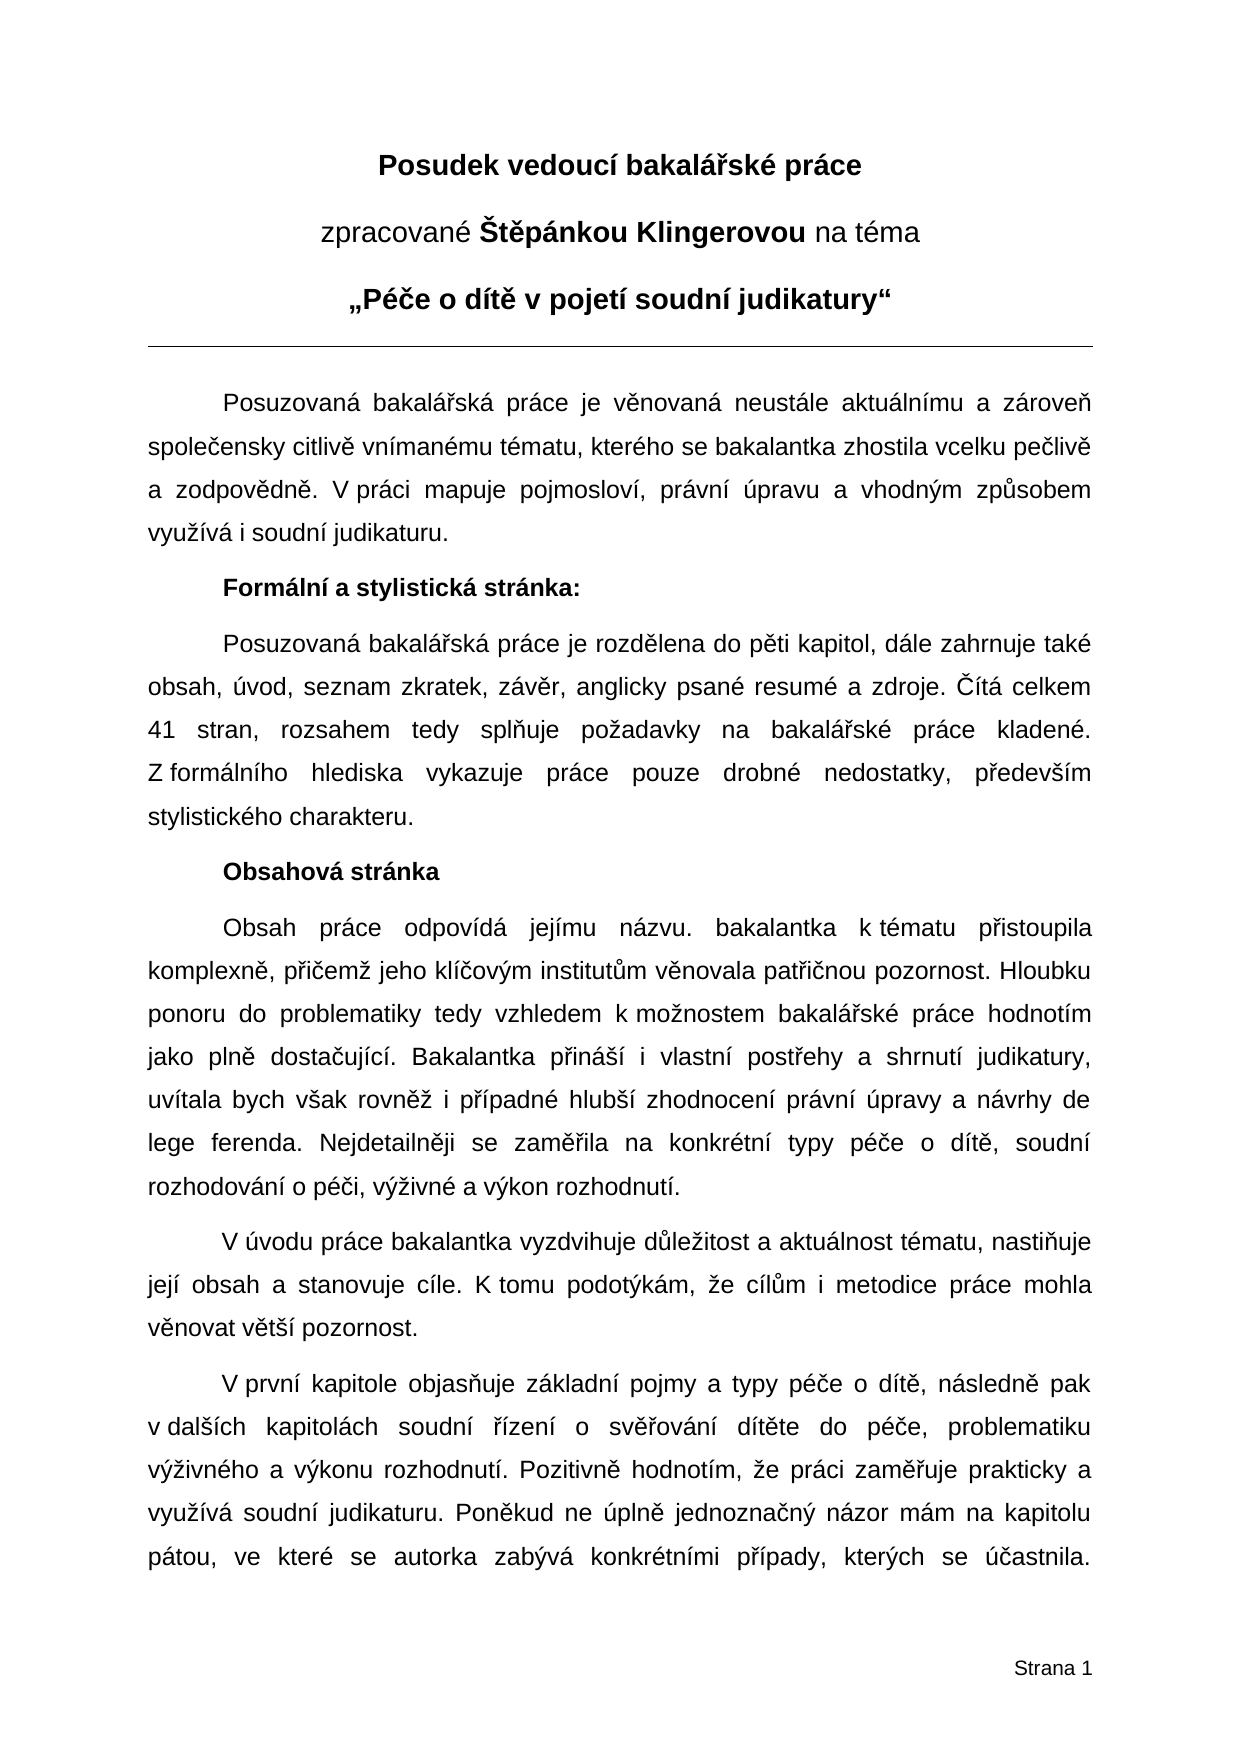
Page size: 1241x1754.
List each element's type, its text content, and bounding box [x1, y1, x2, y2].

text Posuzovaná bakalářská práce je věnovaná neustále aktuálnímu a zároveň společensky citlivě vnímanému tématu, kterého se bakalantka zhostila vcelku pečlivě a zodpovědně. V práci mapuje pojmosloví, právní úpravu a vhodným způsobem využívá i soudní judikaturu. [148, 388, 1093, 547]
text Posudek vedoucí bakalářské práce [148, 148, 1093, 181]
text Obsah práce odpovídá jejímu názvu. bakalantka k tématu přistoupila komplexně, přičemž jeho klíčovým institutům věnovala patřičnou pozornost. Hloubku ponoru do problematiky tedy vzhledem k možnostem bakalářské práce hodnotím jako plně dostačující. Bakalantka přináší i vlastní postřehy a shrnutí judikatury, uvítala bych však rovněž i případné hlubší zhodnocení právní úpravy a návrhy de lege ferenda. Nejdetailněji se zaměřila na konkrétní typy péče o dítě, soudní rozhodování o péči, výživné a výkon rozhodnutí. [148, 913, 1093, 1200]
text Posuzovaná bakalářská práce je rozdělena do pěti kapitol, dále zahrnuje také obsah, úvod, seznam zkratek, závěr, anglicky psané resumé a zdroje. Čítá celkem 41 stran, rozsahem tedy splňuje požadavky na bakalářské práce kladené. Z formálního hlediska vykazuje práce pouze drobné nedostatky, především stylistického charakteru. [148, 629, 1093, 830]
text zpracované Štěpánkou Klingerovou na téma [148, 215, 1093, 248]
text „Péče o dítě v pojetí soudní judikatury“ [148, 282, 1093, 315]
text Obsahová stránka [148, 857, 1093, 886]
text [148, 1369, 1093, 1570]
text V úvodu práce bakalantka vyzdvihuje důležitost a aktuálnost tématu, nastiňuje její obsah a stanovuje cíle. K tomu podotýkám, že cílům i metodice práce mohla věnovat větší pozornost. [148, 1227, 1093, 1342]
text Formální a stylistická stránka: [148, 573, 1093, 602]
